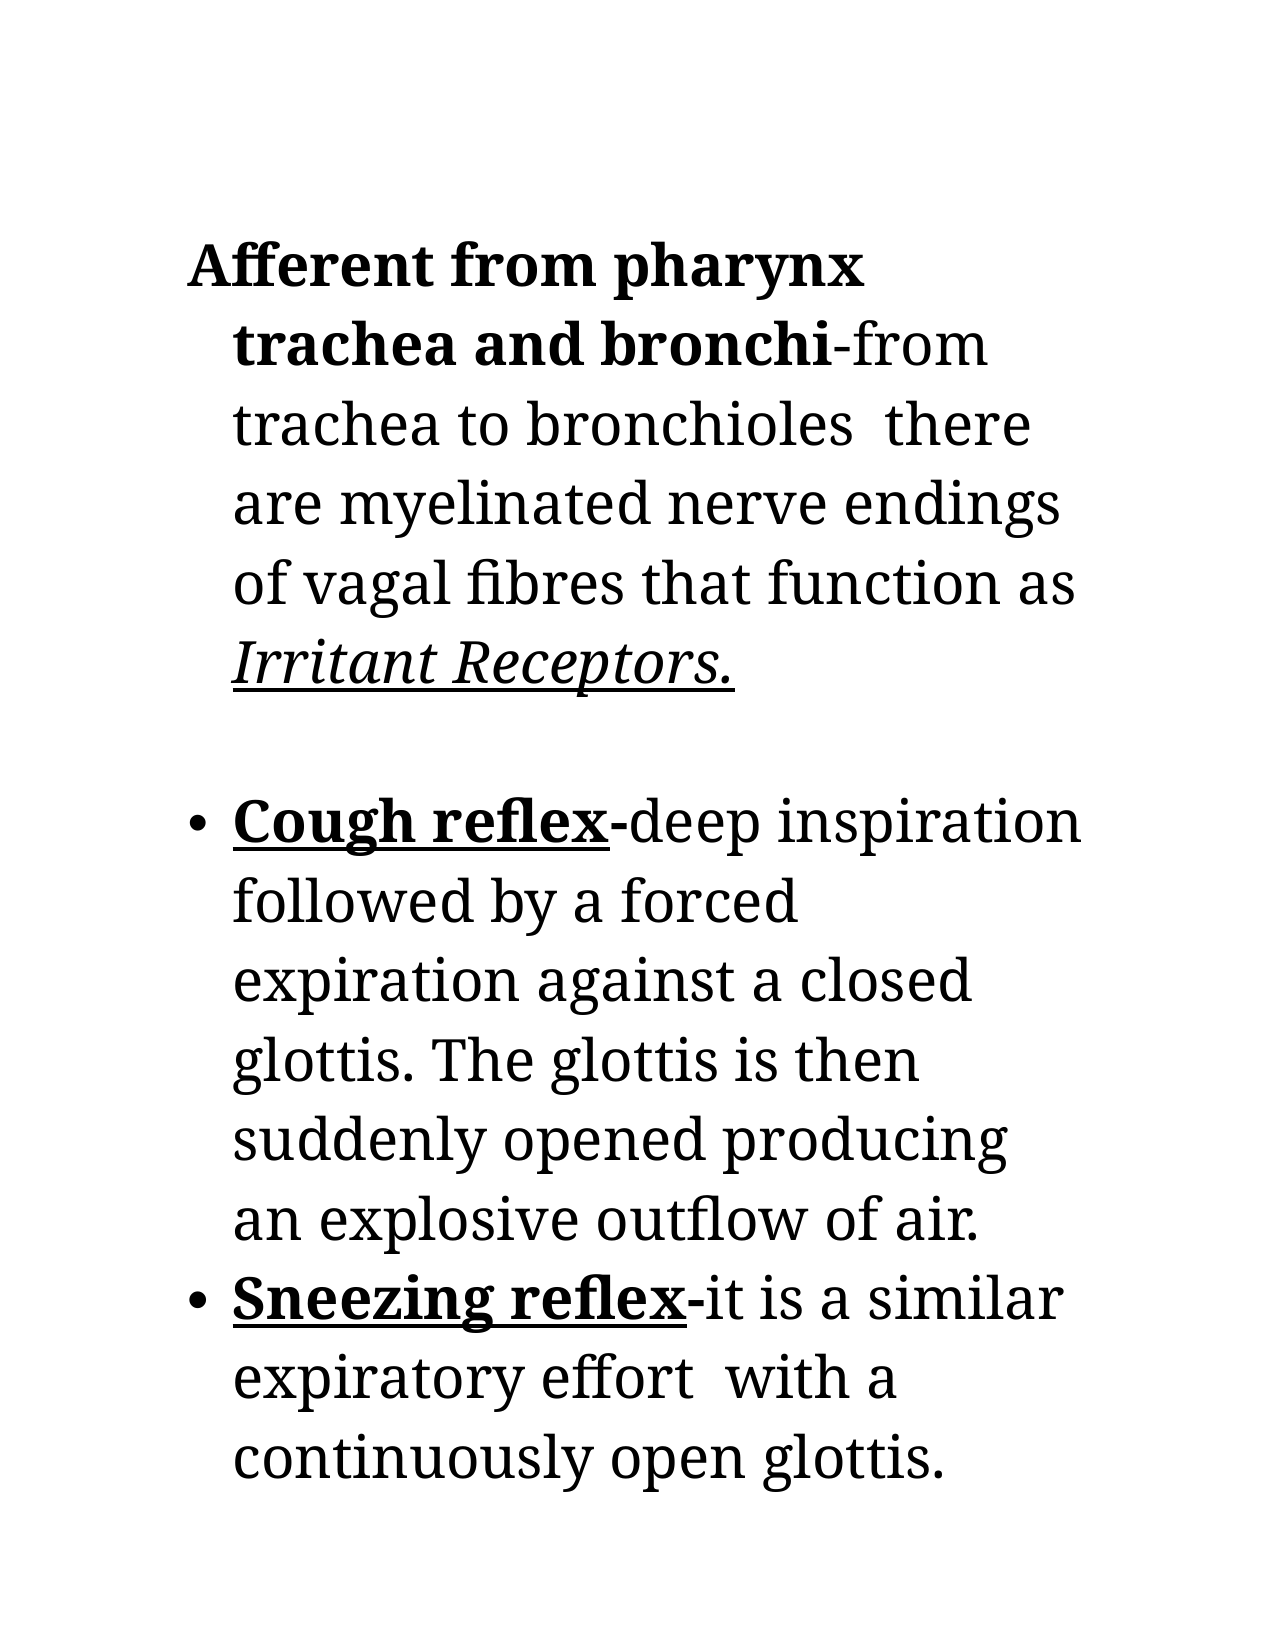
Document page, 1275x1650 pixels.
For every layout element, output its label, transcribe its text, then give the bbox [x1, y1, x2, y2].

list Sneezing reflex-it is a similar expiratory effort with a continuously open glottis. [187, 1257, 1087, 1495]
text Afferent from pharynx trachea and bronchi-from trachea to bronchioles there are myelinated nerve endings of vagal fibres that function as Irritant Receptors. [187, 224, 1087, 701]
list Cough reflex-deep inspiration followed by a forced expiration against a closed glottis. The glottis is then suddenly opened producing an explosive outflow of air. [187, 780, 1087, 1257]
